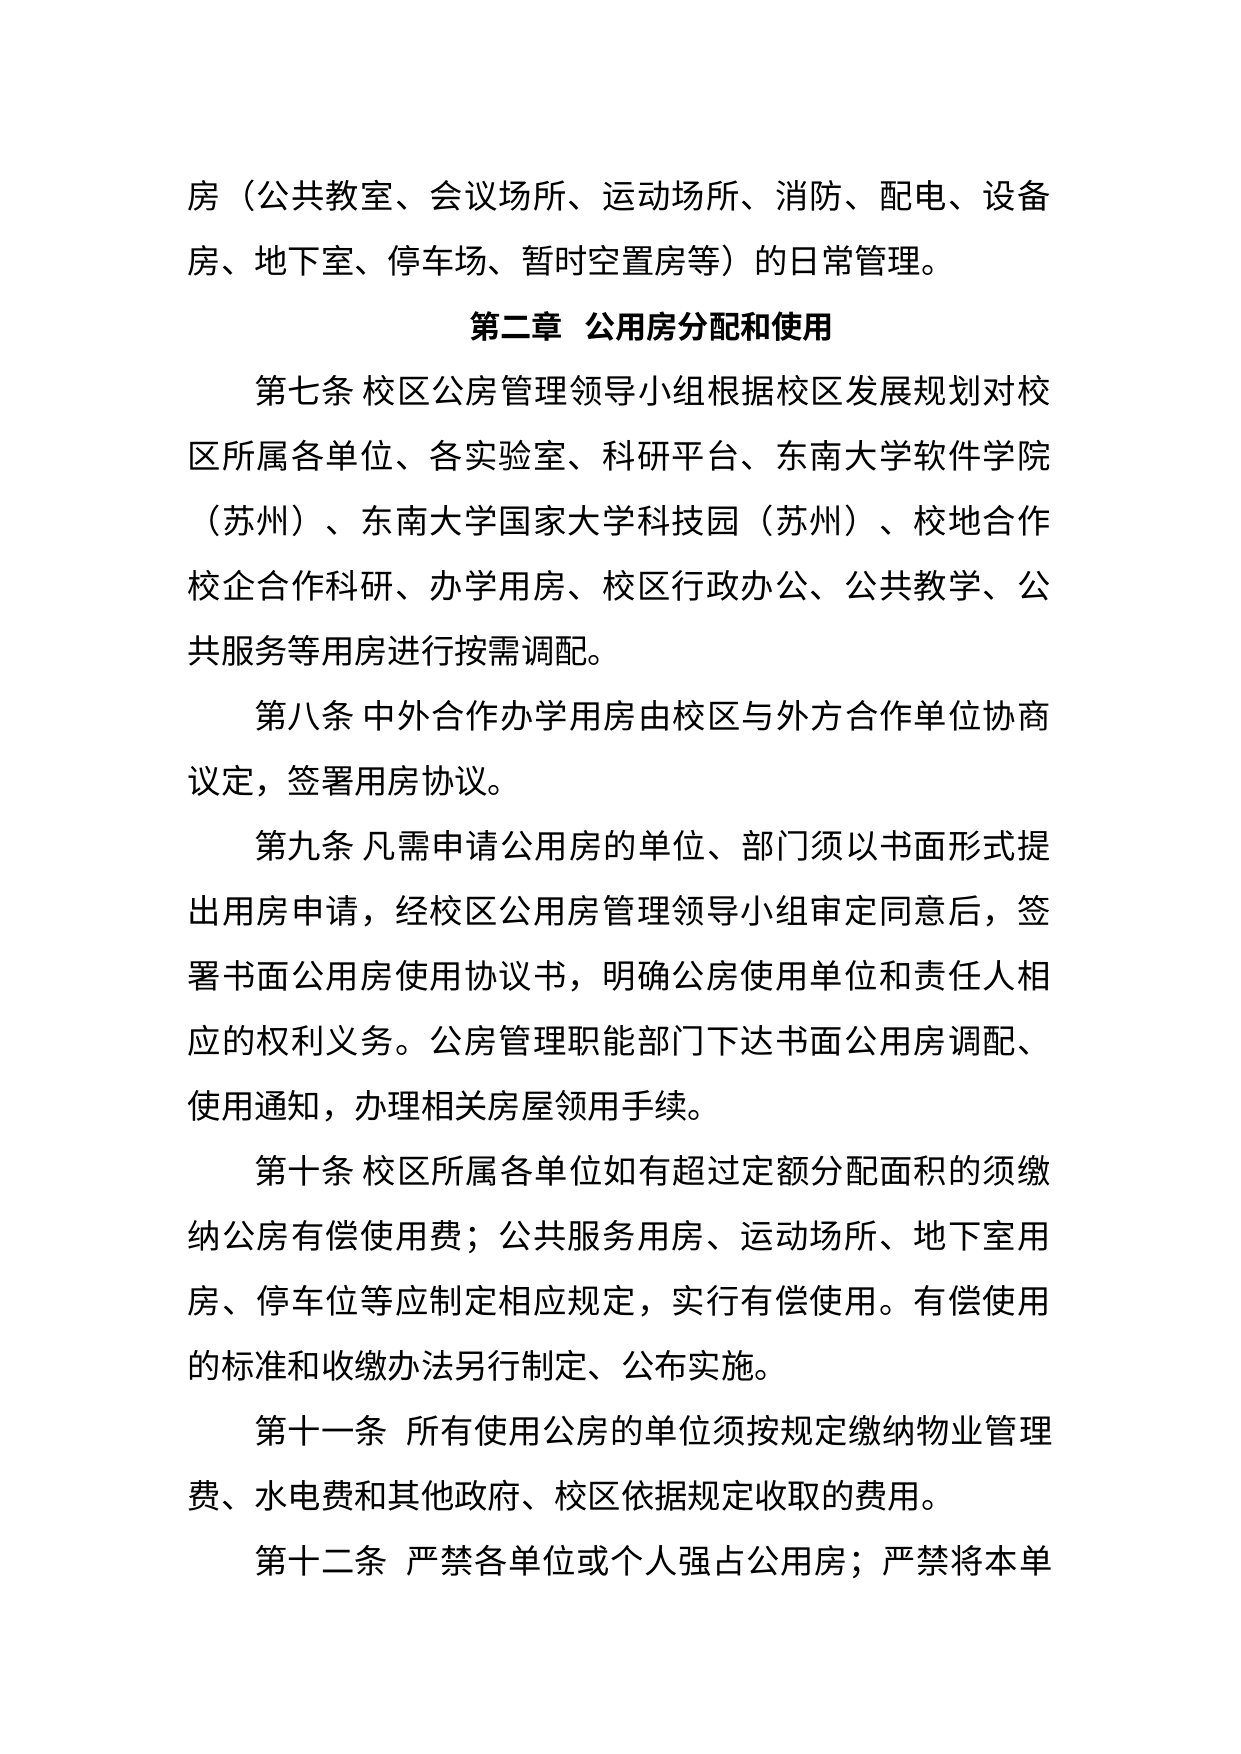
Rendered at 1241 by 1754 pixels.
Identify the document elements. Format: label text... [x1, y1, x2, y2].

list 校区所属各单位如有超过定额分配面积的须缴纳公房有偿使用费；公共服务用房、运动场所、地下室用房、停车位等应制定相应规定，实行有偿使用。有偿使用的标准和收缴办法另行制定、公布实施。 [187, 1137, 1053, 1397]
list 中外合作办学用房由校区与外方合作单位协商议定，签署用房协议。 [187, 682, 1053, 812]
list 校区公房管理领导小组根据校区发展规划对校区所属各单位、各实验室、科研平台、东南大学软件学院（苏州）、东南大学国家大学科技园（苏州）、校地合作、校企合作科研、办学用房、校区行政办公、公共教学、公共服务等用房进行按需调配。 [187, 357, 1053, 682]
list 所有使用公房的单位须按规定缴纳物业管理费、水电费和其他政府、校区依据规定收取的费用。 [187, 1397, 1053, 1527]
list 凡需申请公用房的单位、部门须以书面形式提出用房申请，经校区公用房管理领导小组审定同意后，签署书面公用房使用协议书，明确公房使用单位和责任人相应的权利义务。公房管理职能部门下达书面公用房调配、使用通知，办理相关房屋领用手续。 [187, 812, 1053, 1137]
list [187, 162, 1053, 292]
text 第二章 公用房分配和使用 [187, 292, 1053, 357]
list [187, 1527, 1053, 1592]
